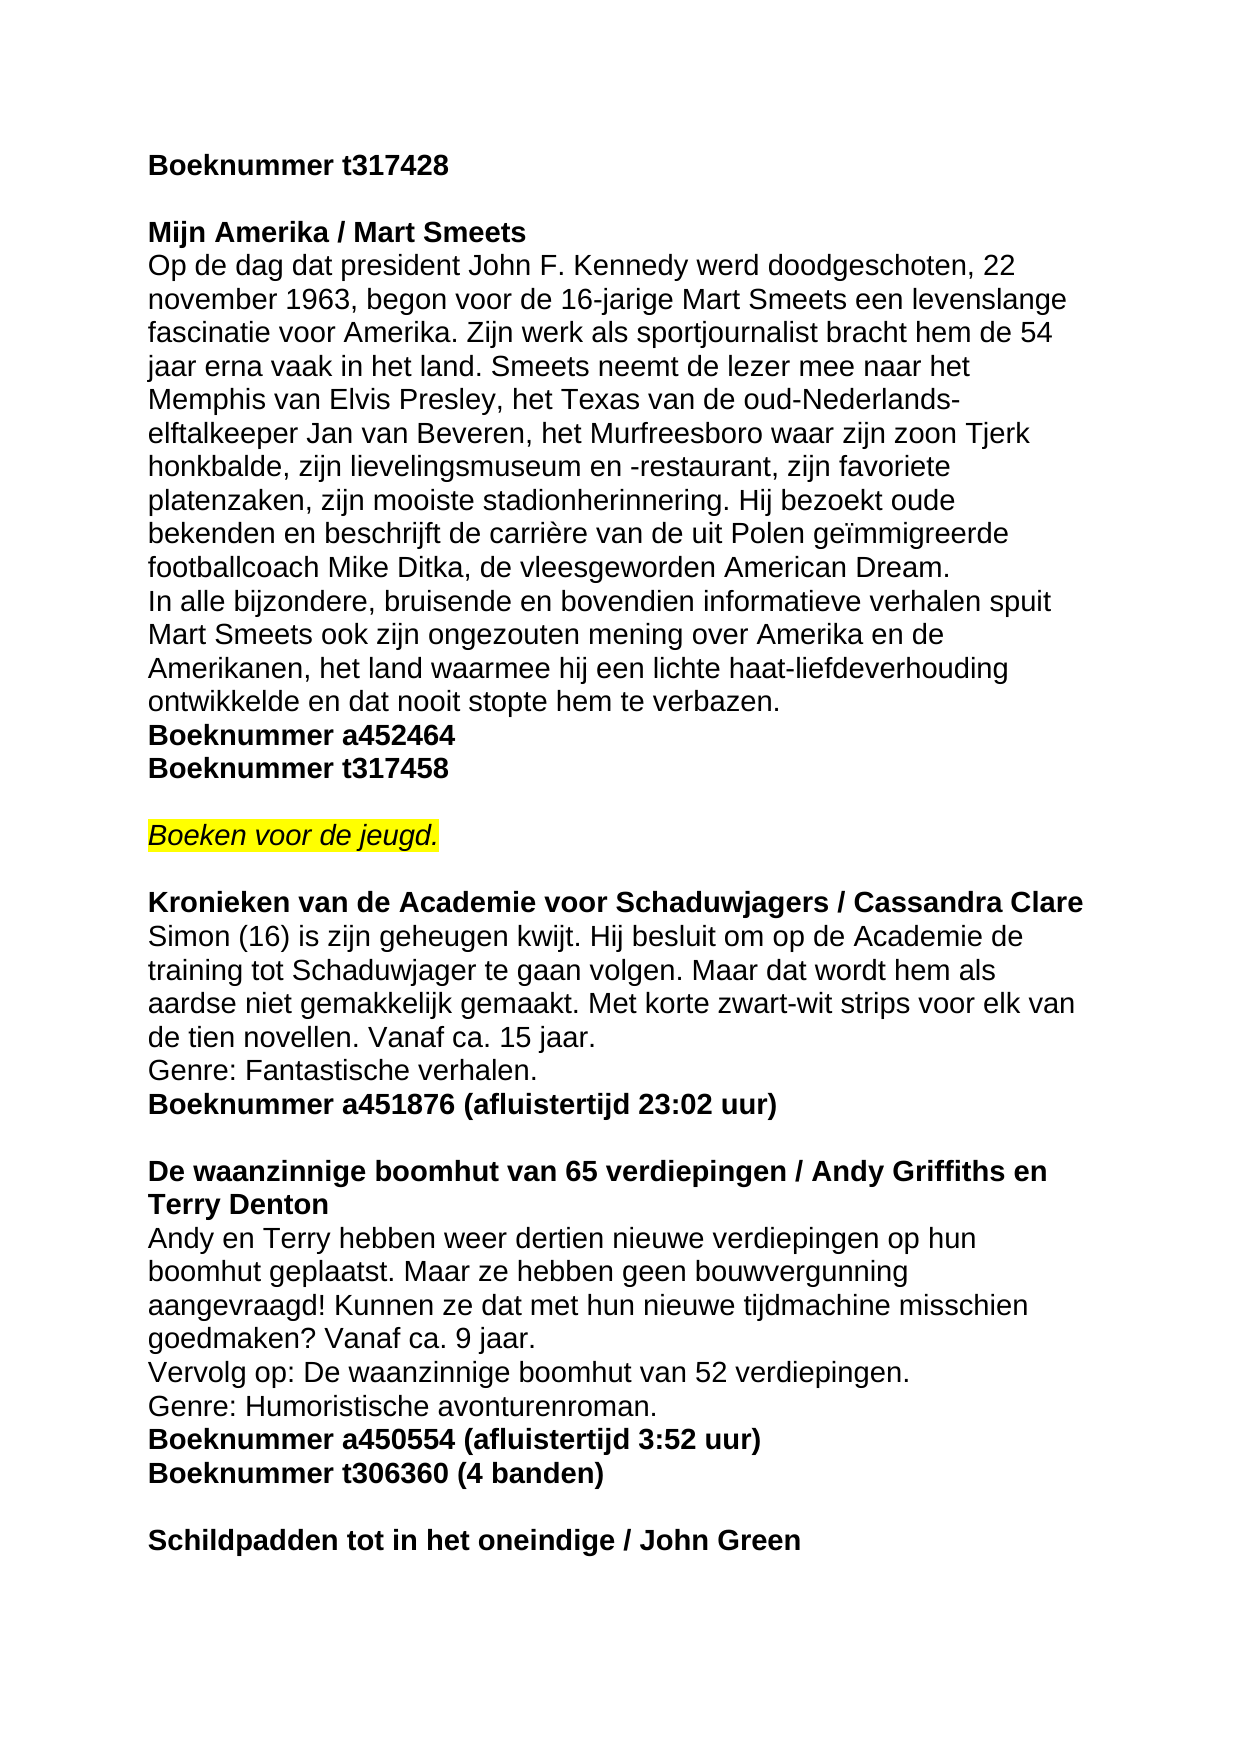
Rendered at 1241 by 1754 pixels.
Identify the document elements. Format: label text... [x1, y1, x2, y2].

text Genre: Fantastische verhalen. [148, 1053, 1093, 1087]
text Genre: Humoristische avonturenroman. [148, 1389, 1093, 1422]
text Mijn Amerika / Mart Smeets [148, 215, 1093, 248]
text Boeknummer a450554 (afluistertijd 3:52 uur) [148, 1422, 1093, 1456]
text Boeknummer t317428 [148, 148, 1093, 181]
text Vervolg op: De waanzinnige boomhut van 52 verdiepingen. [148, 1355, 1093, 1389]
text Op de dag dat president John F. Kennedy werd doodgeschoten, 22 november 1963, begon voor de 16-jarige Mart Smeets een levenslange fascinatie voor Amerika. Zijn werk als sportjournalist bracht hem de 54 jaar erna vaak in het land. Smeets neemt de lezer mee naar het Memphis van Elvis Presley, het Texas van de oud-Nederlands-elftalkeeper Jan van Beveren, het Murfreesboro waar zijn zoon Tjerk honkbalde, zijn lievelingsmuseum en -restaurant, zijn favoriete platenzaken, zijn mooiste stadionherinnering. Hij bezoekt oude bekenden en beschrijft de carrière van de uit Polen geïmmigreerde footballcoach Mike Ditka, de vleesgeworden American Dream. In alle bijzondere, bruisende en bovendien informatieve verhalen spuit Mart Smeets ook zijn ongezouten mening over Amerika en de Amerikanen, het land waarmee hij een lichte haat-liefdeverhouding ontwikkelde en dat nooit stopte hem te verbazen. [148, 248, 1093, 718]
text Simon (16) is zijn geheugen kwijt. Hij besluit om op de Academie de training tot Schaduwjager te gaan volgen. Maar dat wordt hem als aardse niet gemakkelijk gemaakt. Met korte zwart-wit strips voor elk van de tien novellen. Vanaf ca. 15 jaar. [148, 919, 1093, 1053]
text Schildpadden tot in het oneindige / John Green [148, 1523, 1093, 1556]
text Boeknummer a451876 (afluistertijd 23:02 uur) [148, 1087, 1093, 1120]
text Boeken voor de jeugd. [148, 818, 1093, 852]
text Andy en Terry hebben weer dertien nieuwe verdiepingen op hun boomhut geplaatst. Maar ze hebben geen bouwvergunning aangevraagd! Kunnen ze dat met hun nieuwe tijdmachine misschien goedmaken? Vanaf ca. 9 jaar. [148, 1221, 1093, 1355]
text Kronieken van de Academie voor Schaduwjagers / Cassandra Clare [148, 886, 1093, 919]
text Boeknummer a452464 [148, 718, 1093, 751]
text Boeknummer t317458 [148, 751, 1093, 785]
text Boeknummer t306360 (4 banden) [148, 1456, 1093, 1489]
text De waanzinnige boomhut van 65 verdiepingen / Andy Griffiths en Terry Denton [148, 1154, 1093, 1221]
